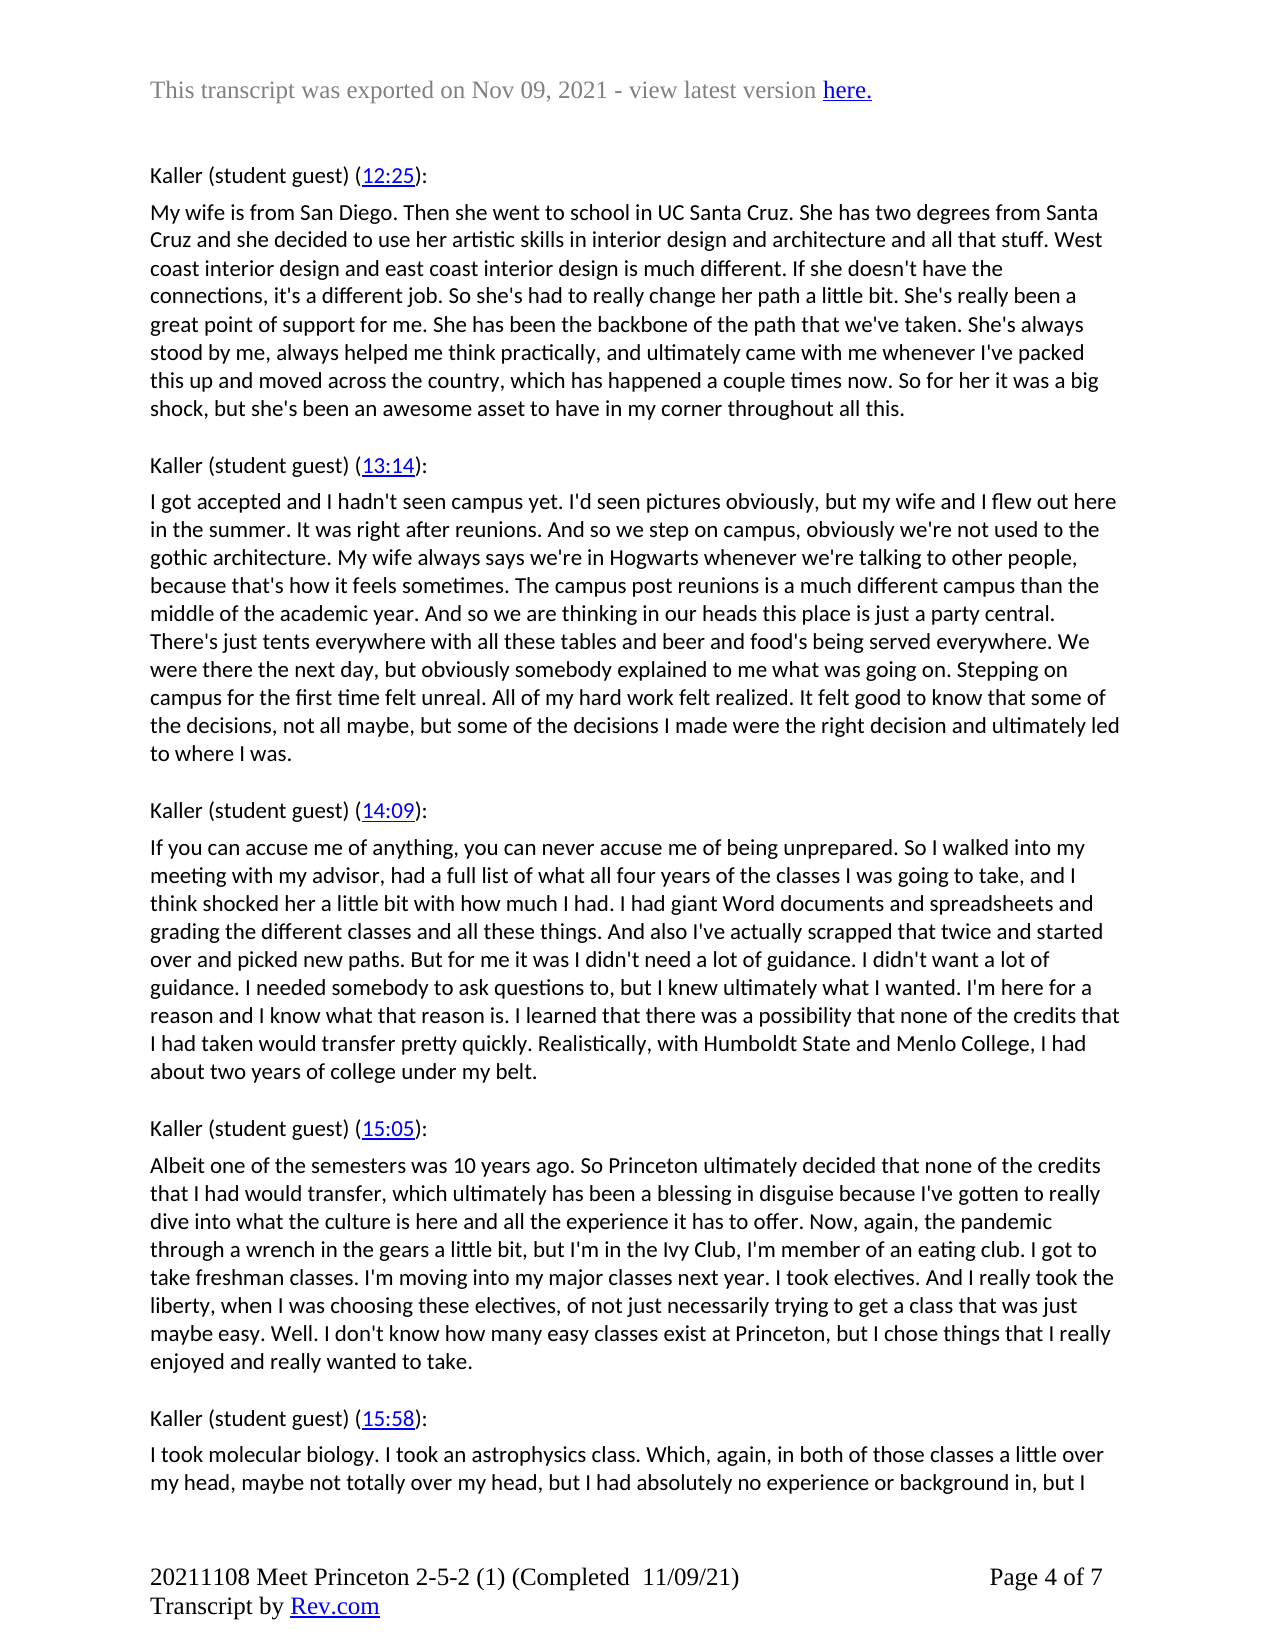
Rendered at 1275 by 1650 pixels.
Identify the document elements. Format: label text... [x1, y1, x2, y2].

text Kaller (student guest) (14:09): [150, 797, 1125, 825]
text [150, 1440, 1125, 1496]
text Kaller (student guest) (15:05): [150, 1114, 1125, 1142]
text I got accepted and I hadn't seen campus yet. I'd seen pictures obviously, but my wife and I flew out here in the summer. It was right after reunions. And so we step on campus, obviously we're not used to the gothic architecture. My wife always says we're in Hogwarts whenever we're talking to other people, because that's how it feels sometimes. The campus post reunions is a much different campus than the middle of the academic year. And so we are thinking in our heads this place is just a party central. There's just tents everywhere with all these tables and beer and food's being served everywhere. We were there the next day, but obviously somebody explained to me what was going on. Stepping on campus for the first time felt unreal. All of my hard work felt realized. It felt good to know that some of the decisions, not all maybe, but some of the decisions I made were the right decision and ultimately led to where I was. [150, 487, 1125, 767]
text Kaller (student guest) (13:14): [150, 451, 1125, 479]
text Albeit one of the semesters was 10 years ago. So Princeton ultimately decided that none of the credits that I had would transfer, which ultimately has been a blessing in disguise because I've gotten to really dive into what the culture is here and all the experience it has to offer. Now, again, the pandemic through a wrench in the gears a little bit, but I'm in the Ivy Club, I'm member of an eating club. I got to take freshman classes. I'm moving into my major classes next year. I took electives. And I really took the liberty, when I was choosing these electives, of not just necessarily trying to get a class that was just maybe easy. Well. I don't know how many easy classes exist at Princeton, but I chose things that I really enjoyed and really wanted to take. [150, 1151, 1125, 1375]
text If you can accuse me of anything, you can never accuse me of being unprepared. So I walked into my meeting with my advisor, had a full list of what all four years of the classes I was going to take, and I think shocked her a little bit with how much I had. I had giant Word documents and spreadsheets and grading the different classes and all these things. And also I've actually scrapped that twice and started over and picked new paths. But for me it was I didn't need a lot of guidance. I didn't want a lot of guidance. I needed somebody to ask questions to, but I knew ultimately what I wanted. I'm here for a reason and I know what that reason is. I learned that there was a possibility that none of the credits that I had taken would transfer pretty quickly. Realistically, with Humboldt State and Menlo College, I had about two years of college under my belt. [150, 833, 1125, 1085]
text Kaller (student guest) (15:58): [150, 1404, 1125, 1432]
text Kaller (student guest) (12:25): [150, 161, 1125, 189]
text My wife is from San Diego. Then she went to school in UC Santa Cruz. She has two degrees from Santa Cruz and she decided to use her artistic skills in interior design and architecture and all that stuff. West coast interior design and east coast interior design is much different. If she doesn't have the connections, it's a different job. So she's had to really change her path a little bit. She's really been a great point of support for me. She has been the backbone of the path that we've taken. She's always stood by me, always helped me think practically, and ultimately came with me whenever I've packed this up and moved across the country, which has happened a couple times now. So for her it was a big shock, but she's been an awesome asset to have in my corner throughout all this. [150, 198, 1125, 422]
